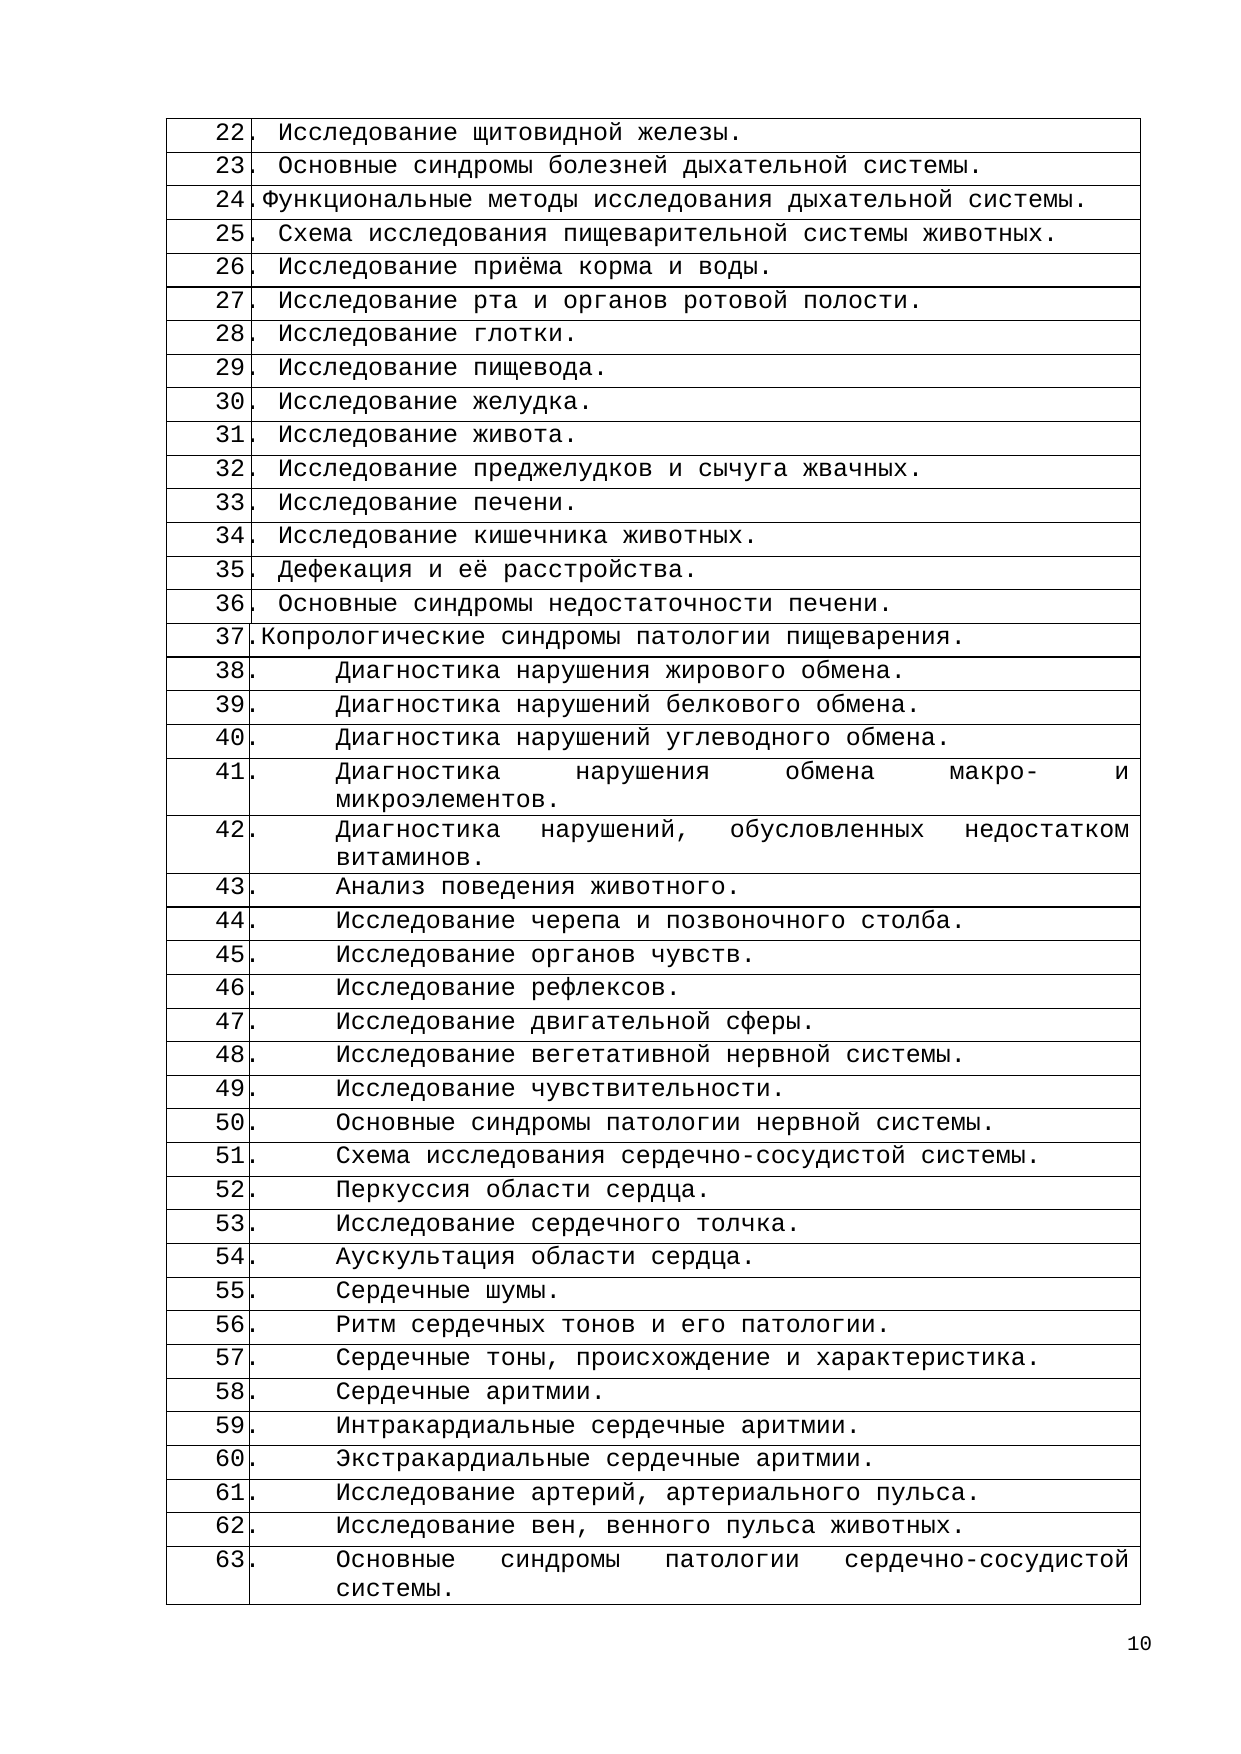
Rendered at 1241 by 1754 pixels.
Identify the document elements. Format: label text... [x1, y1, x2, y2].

table_cell [167, 908, 249, 940]
table_cell [167, 1446, 249, 1478]
table_cell Исследование вен, венного пульса животных. [250, 1513, 1140, 1546]
table_cell Диагностика нарушения жирового обмена. [250, 658, 1140, 690]
table_cell [167, 1177, 249, 1209]
table_cell Исследование артерий, артериального пульса. [250, 1480, 1140, 1512]
table_cell Сердечные тоны, происхождение и характеристика. [250, 1345, 1140, 1377]
table_cell Основные синдромы патологии сердечно-сосудистой системы. [250, 1547, 1140, 1603]
table_cell [167, 691, 249, 724]
table_cell [167, 186, 251, 219]
table_cell [167, 816, 249, 873]
table_cell [167, 119, 251, 152]
table_cell [167, 523, 251, 556]
table_cell [167, 422, 251, 454]
table_cell Основные синдромы болезней дыхательной системы. [252, 153, 1140, 185]
table_cell Аускультация области сердца. [250, 1244, 1140, 1277]
table_cell [167, 941, 249, 974]
table_cell Исследование печени. [252, 489, 1140, 522]
table_cell Сердечные шумы. [250, 1278, 1140, 1310]
table_cell [167, 1278, 249, 1310]
table_cell Исследование приёма корма и воды. [252, 254, 1140, 286]
table_cell [167, 658, 249, 690]
table_cell [167, 725, 249, 757]
table_cell Исследование рта и органов ротовой полости. [252, 288, 1140, 320]
table_cell Схема исследования пищеварительной системы животных. [252, 220, 1140, 253]
table_cell Исследование черепа и позвоночного столба. [250, 908, 1140, 940]
table_cell Интракардиальные сердечные аритмии. [250, 1412, 1140, 1445]
table_cell [167, 624, 249, 656]
table_cell Экстракардиальные сердечные аритмии. [250, 1446, 1140, 1478]
table_cell [167, 1042, 249, 1075]
table_cell [167, 557, 251, 589]
table_cell Перкуссия области сердца. [250, 1177, 1140, 1209]
table_cell [167, 1345, 249, 1377]
table_cell [167, 1244, 249, 1277]
table_cell Исследование органов чувств. [250, 941, 1140, 974]
table_cell [167, 874, 249, 906]
table_cell [167, 1311, 249, 1344]
table_cell [167, 1513, 249, 1546]
table_cell Исследование преджелудков и сычуга жвачных. [252, 456, 1140, 488]
table_cell Исследование пищевода. [252, 355, 1140, 387]
table_cell [167, 1547, 249, 1603]
table_cell [167, 355, 251, 387]
table_cell [167, 1109, 249, 1142]
table_cell Ритм сердечных тонов и его патологии. [250, 1311, 1140, 1344]
table_cell Основные синдромы недостаточности печени. [252, 590, 1140, 623]
table_cell Диагностика нарушений углеводного обмена. [250, 725, 1140, 757]
table_cell Исследование желудка. [252, 388, 1140, 421]
table_cell Функциональные методы исследования дыхательной системы. [252, 186, 1140, 219]
table_cell [167, 153, 251, 185]
table_cell Исследование чувствительности. [250, 1076, 1140, 1108]
table_cell Диагностика нарушений, обусловленных недостатком витаминов. [250, 816, 1140, 873]
table_cell Исследование сердечного толчка. [250, 1210, 1140, 1243]
table_cell [167, 254, 251, 286]
table_cell [167, 1009, 249, 1041]
table_cell Исследование двигательной сферы. [250, 1009, 1140, 1041]
table_cell Анализ поведения животного. [250, 874, 1140, 906]
table_cell [167, 590, 251, 623]
table_cell Сердечные аритмии. [250, 1379, 1140, 1411]
table_cell [167, 220, 251, 253]
table_cell [167, 975, 249, 1007]
table_cell [167, 1480, 249, 1512]
table_cell [167, 388, 251, 421]
table_cell [167, 1379, 249, 1411]
table_cell Исследование глотки. [252, 321, 1140, 354]
table_cell Исследование рефлексов. [250, 975, 1140, 1007]
table_cell Копрологические синдромы патологии пищеварения. [250, 624, 1140, 656]
table_cell Исследование вегетативной нервной системы. [250, 1042, 1140, 1075]
table_cell [167, 1210, 249, 1243]
table_cell [167, 489, 251, 522]
table_cell [167, 288, 251, 320]
table_cell [167, 1143, 249, 1176]
table_cell Исследование живота. [252, 422, 1140, 454]
table_cell Диагностика нарушения обмена макро- и микроэлементов. [250, 759, 1140, 815]
table_cell Дефекация и её расстройства. [252, 557, 1140, 589]
table_cell [167, 759, 249, 815]
table_cell Исследование щитовидной железы. [252, 119, 1140, 152]
table_cell [167, 1412, 249, 1445]
table_cell Исследование кишечника животных. [252, 523, 1140, 556]
table_cell [167, 456, 251, 488]
table_cell Диагностика нарушений белкового обмена. [250, 691, 1140, 724]
table_cell [167, 1076, 249, 1108]
table_cell Схема исследования сердечно-сосудистой системы. [250, 1143, 1140, 1176]
table_cell Основные синдромы патологии нервной системы. [250, 1109, 1140, 1142]
table_cell [167, 321, 251, 354]
